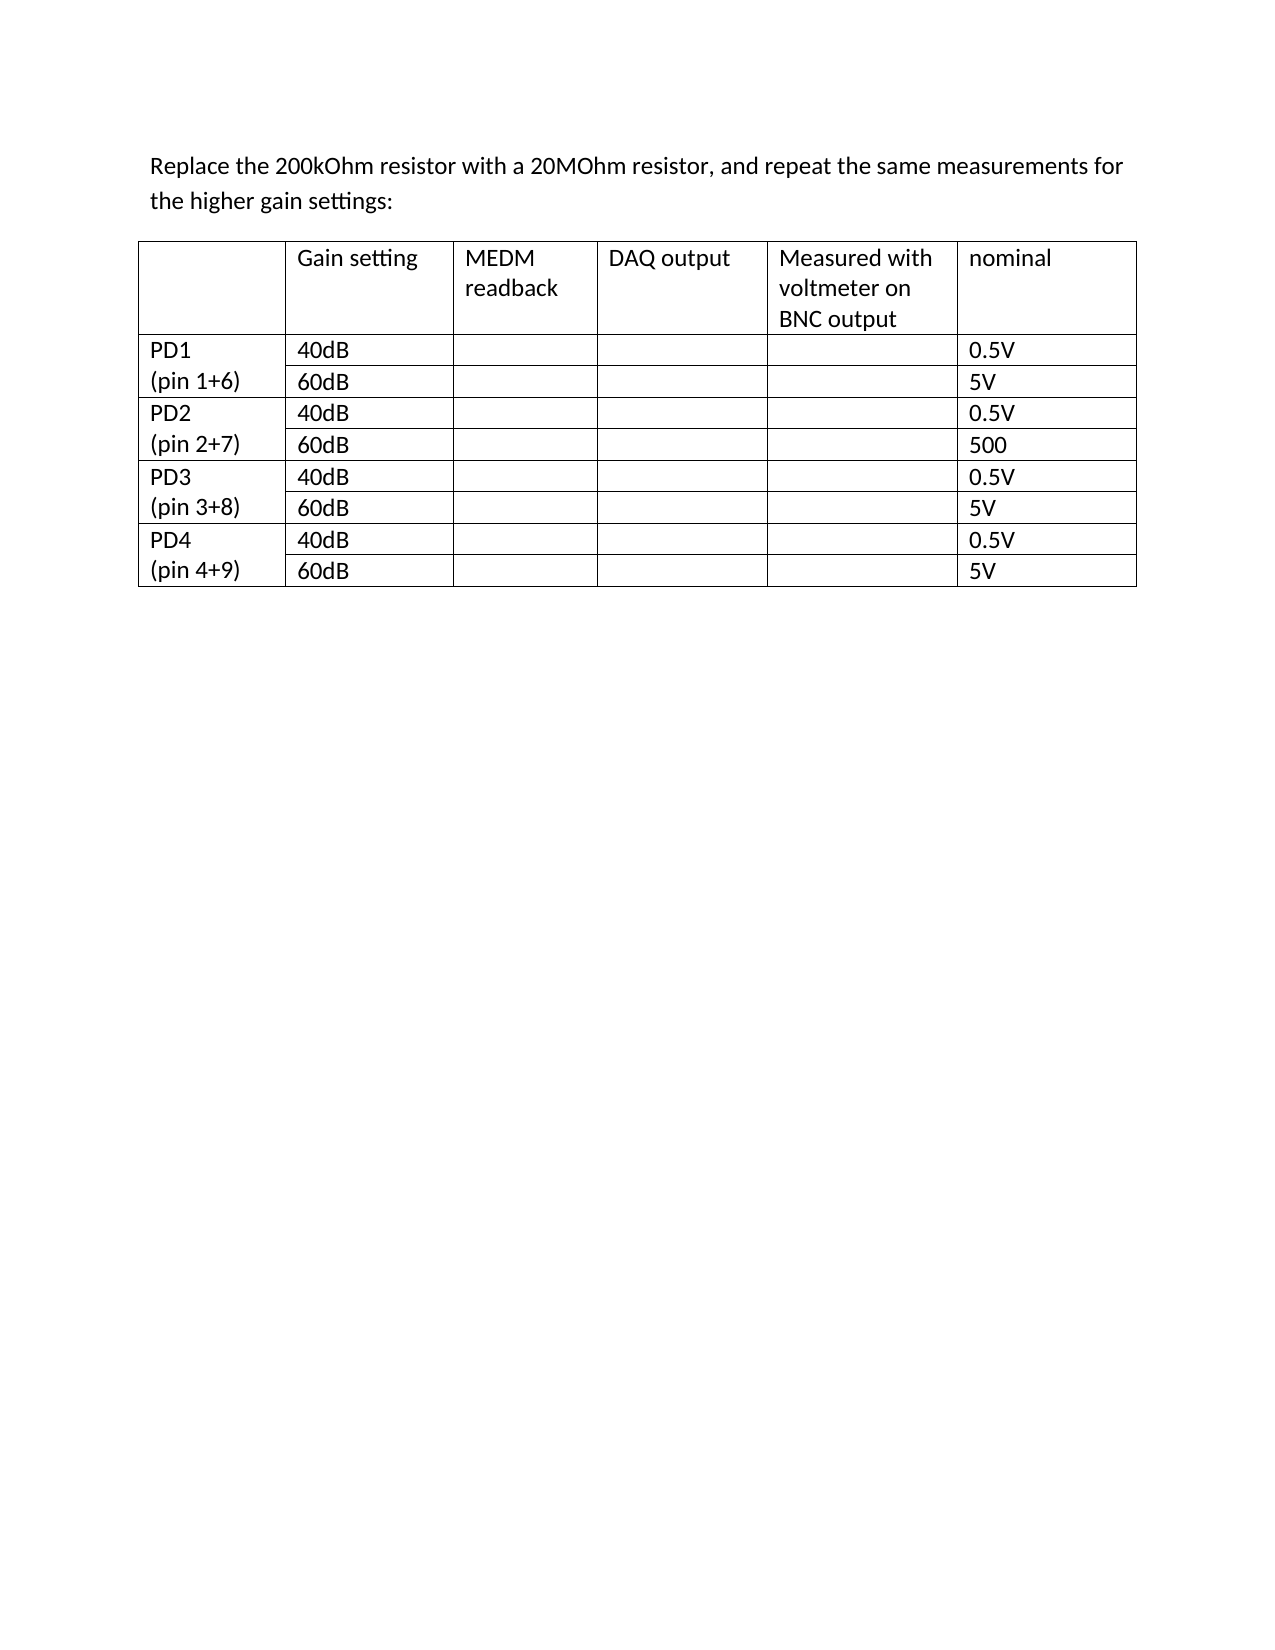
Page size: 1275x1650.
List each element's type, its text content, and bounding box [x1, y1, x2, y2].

table_cell 40dB [286, 398, 453, 428]
table_cell [454, 524, 597, 554]
table_cell [768, 429, 957, 460]
table_cell 5V [958, 555, 1136, 586]
table_cell 40dB [286, 335, 453, 365]
table_cell 0.5V [958, 335, 1136, 365]
table_cell [598, 555, 767, 586]
table_cell 0.5V [958, 461, 1136, 491]
table_cell 5V [958, 366, 1136, 397]
table_cell 60dB [286, 555, 453, 586]
table_header Measured with voltmeter on BNC output [768, 242, 957, 333]
table_cell 5V [958, 492, 1136, 523]
table_cell [768, 524, 957, 554]
table_cell PD4 (pin 4+9) [139, 524, 285, 586]
table_cell 40dB [286, 524, 453, 554]
table_cell 60dB [286, 429, 453, 460]
table_header DAQ output [598, 242, 767, 333]
text Replace the 200kOhm resistor with a 20MOhm resistor, and repeat the same measurements for the higher gain settings: [150, 150, 1125, 216]
table_cell [768, 366, 957, 397]
table_cell [768, 461, 957, 491]
table_cell [768, 335, 957, 365]
table_header [139, 242, 285, 333]
table_cell 60dB [286, 492, 453, 523]
table_cell 500 [958, 429, 1136, 460]
table_cell 0.5V [958, 398, 1136, 428]
table_cell [598, 335, 767, 365]
table_cell 60dB [286, 366, 453, 397]
table_cell PD1 (pin 1+6) [139, 335, 285, 397]
table_header Gain setting [286, 242, 453, 333]
table_cell PD2 (pin 2+7) [139, 398, 285, 460]
table_cell PD3 (pin 3+8) [139, 461, 285, 523]
table_cell 0.5V [958, 524, 1136, 554]
table_cell [598, 461, 767, 491]
table_cell [454, 492, 597, 523]
table_cell [768, 398, 957, 428]
table_cell [598, 429, 767, 460]
table_header MEDM readback [454, 242, 597, 333]
table_cell [598, 492, 767, 523]
table_cell [454, 335, 597, 365]
table_cell [454, 555, 597, 586]
table_cell [454, 366, 597, 397]
table_cell [598, 524, 767, 554]
table_cell 40dB [286, 461, 453, 491]
table_cell [454, 429, 597, 460]
table_cell [454, 461, 597, 491]
table_header nominal [958, 242, 1136, 333]
table_cell [768, 555, 957, 586]
table_cell [598, 366, 767, 397]
table_cell [598, 398, 767, 428]
table_cell [454, 398, 597, 428]
table_cell [768, 492, 957, 523]
